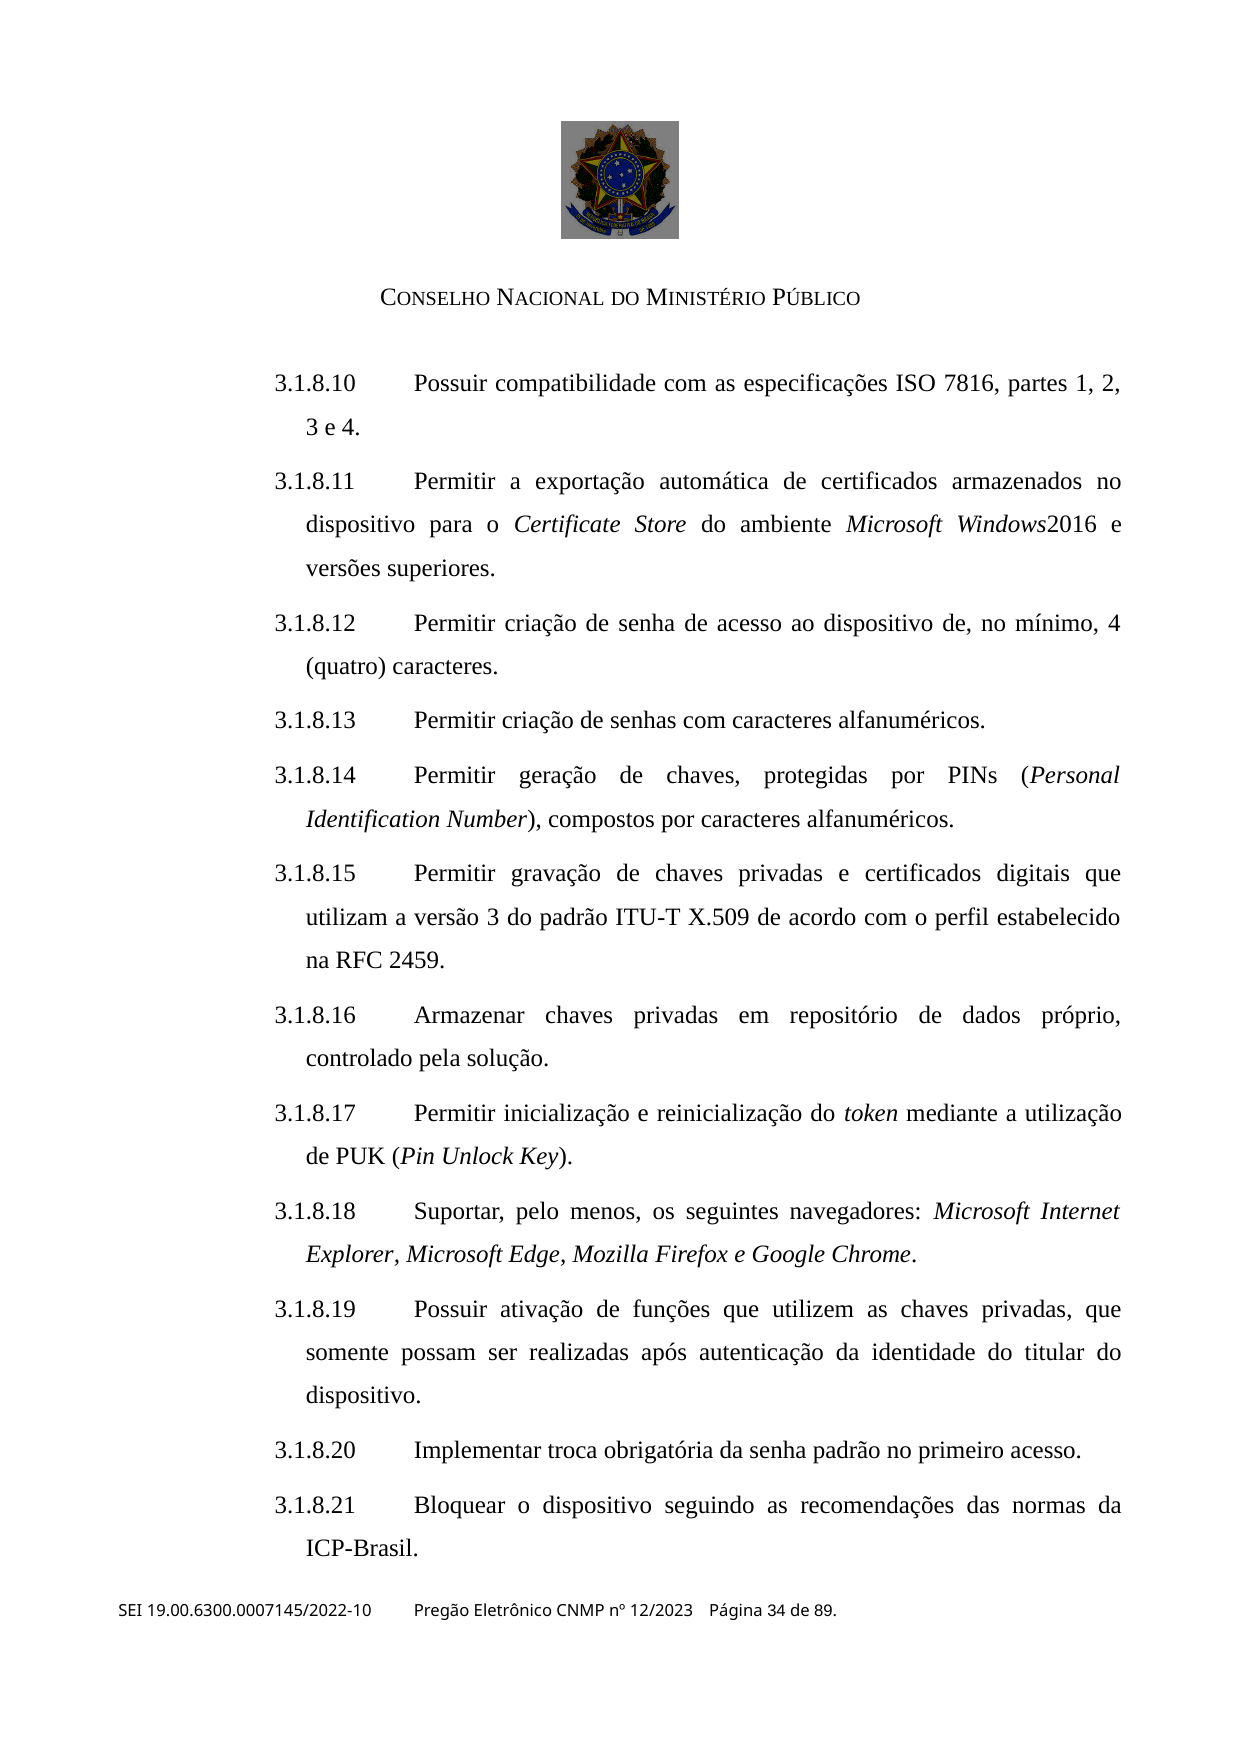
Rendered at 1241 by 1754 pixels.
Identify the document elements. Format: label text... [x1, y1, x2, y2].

list Possuir compatibilidade com as especificações ISO 7816, partes 1, 2, 3 e 4. [268, 368, 1122, 440]
list Permitir gravação de chaves privadas e certificados digitais que utilizam a versão 3 do padrão ITU-T X.509 de acordo com o perfil estabelecido na RFC 2459. [268, 858, 1122, 973]
list Suportar, pelo menos, os seguintes navegadores: Microsoft Internet Explorer, Microsoft Edge, Mozilla Firefox e Google Chrome. [268, 1196, 1122, 1268]
list Armazenar chaves privadas em repositório de dados próprio, controlado pela solução. [268, 1000, 1122, 1072]
list Possuir ativação de funções que utilizem as chaves privadas, que somente possam ser realizadas após autenticação da identidade do titular do dispositivo. [268, 1294, 1122, 1409]
list Bloquear o dispositivo seguindo as recomendações das normas da ICP-Brasil. [268, 1490, 1122, 1562]
list Permitir a exportação automática de certificados armazenados no dispositivo para o Certificate Store do ambiente Microsoft Windows2016 e versões superiores. [268, 466, 1122, 581]
list Permitir criação de senhas com caracteres alfanuméricos. [268, 706, 1122, 734]
list Permitir inicialização e reinicialização do token mediante a utilização de PUK (Pin Unlock Key). [268, 1098, 1122, 1169]
list Permitir geração de chaves, protegidas por PINs (Personal Identification Number), compostos por caracteres alfanuméricos. [268, 761, 1122, 832]
list Implementar troca obrigatória da senha padrão no primeiro acesso. [268, 1435, 1122, 1464]
list Permitir criação de senha de acesso ao dispositivo de, no mínimo, 4 (quatro) caracteres. [268, 608, 1122, 679]
